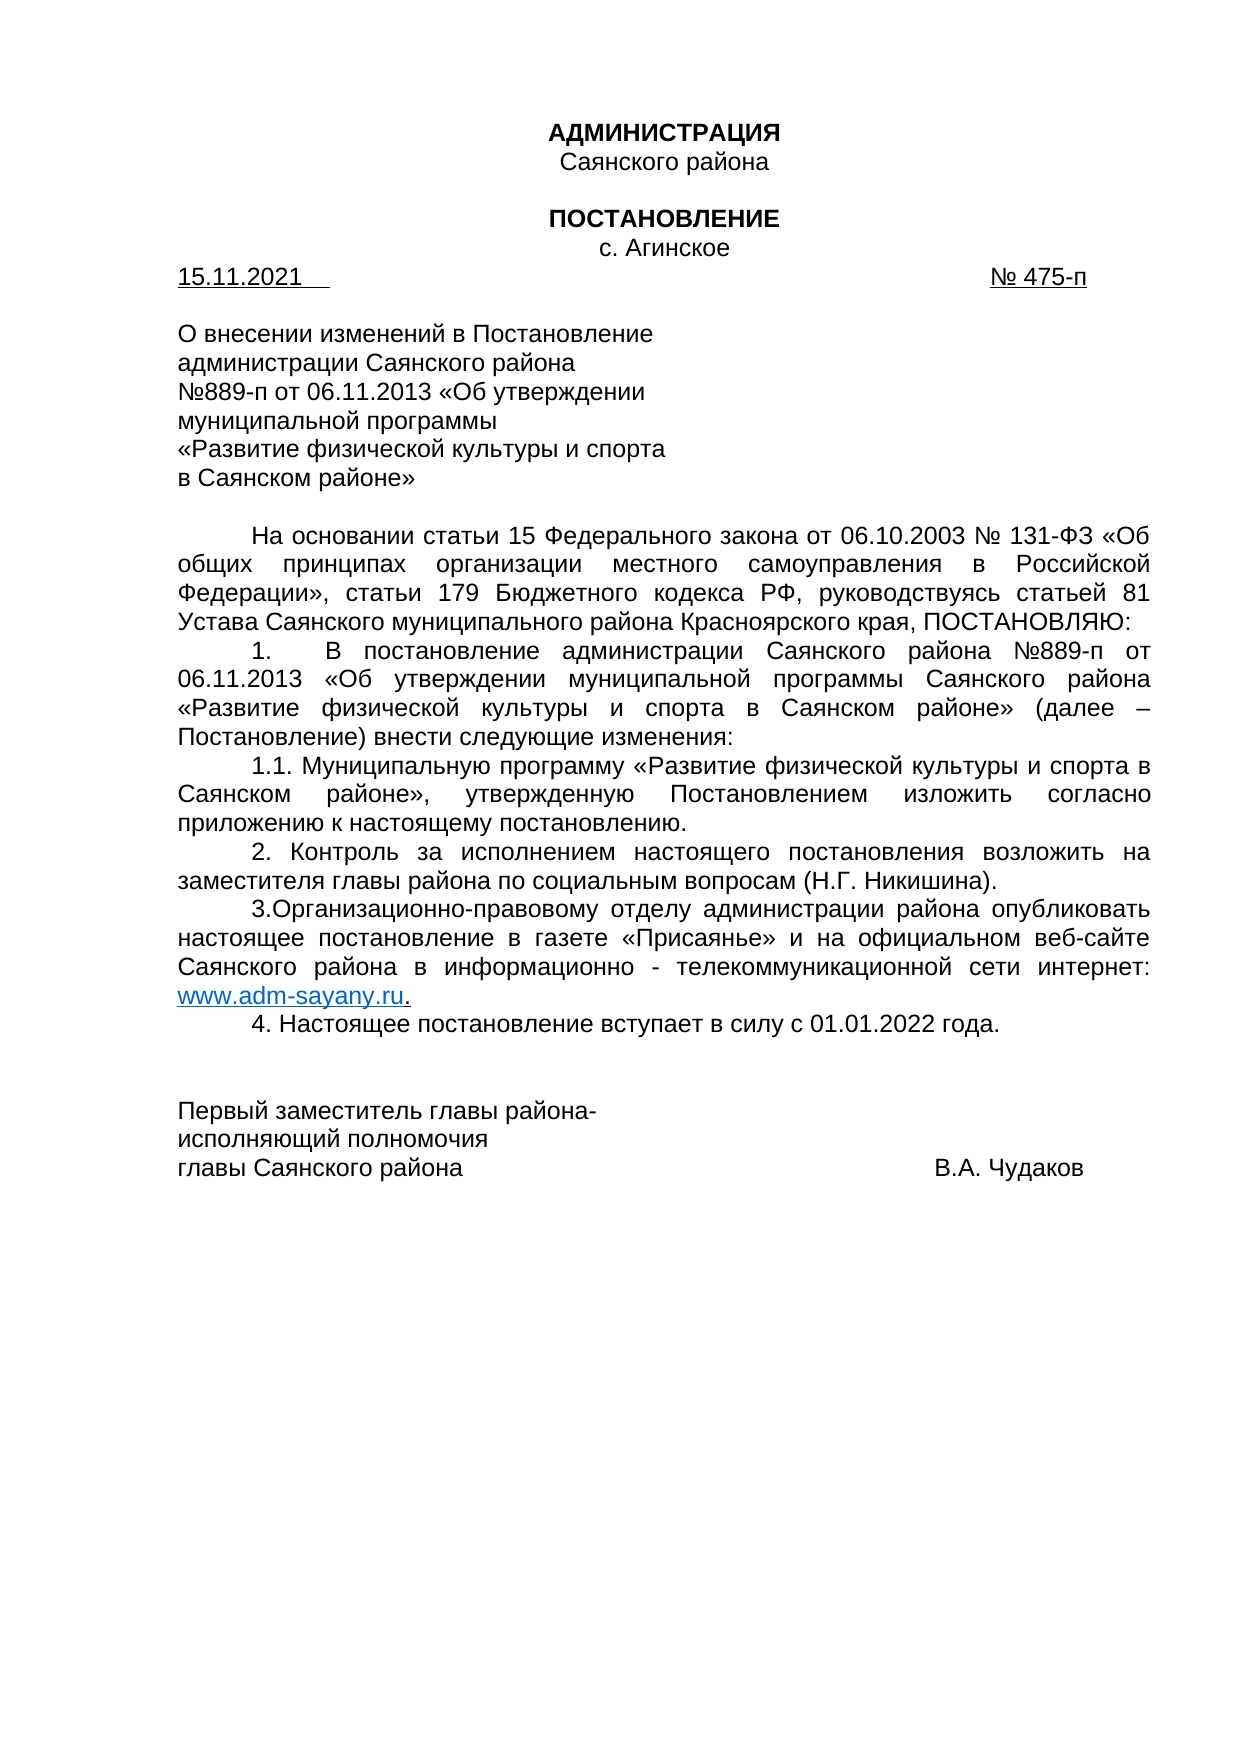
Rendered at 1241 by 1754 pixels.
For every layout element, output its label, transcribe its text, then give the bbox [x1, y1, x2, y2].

text №889-п от 06.11.2013 «Об утверждении [177, 377, 1152, 406]
title АДМИНИСТРАЦИЯ [177, 118, 1152, 147]
text ПОСТАНОВЛЕНИЕ [177, 204, 1152, 233]
text Первый заместитель главы района- [177, 1096, 1152, 1124]
text в Саянском районе» [177, 463, 1152, 492]
list В постановление администрации Саянского района №889-п от 06.11.2013 «Об утверждении муниципальной программы Саянского района «Развитие физической культуры и спорта в Саянском районе» (далее – Постановление) внести следующие изменения: [177, 636, 1152, 751]
text «Развитие физической культуры и спорта [177, 434, 1152, 463]
text 2. Контроль за исполнением настоящего постановления возложить на заместителя главы района по социальным вопросам (Н.Г. Никишина). [177, 837, 1152, 894]
text главы Саянского района В.А. Чудаков [177, 1153, 1152, 1182]
text 1.1. Муниципальную программу «Развитие физической культуры и спорта в Саянском районе», утвержденную Постановлением изложить согласно приложению к настоящему постановлению. [177, 751, 1152, 837]
text муниципальной программы [177, 406, 1152, 434]
text О внесении изменений в Постановление [177, 319, 1152, 348]
text 3.Организационно-правовому отделу администрации района опубликовать настоящее постановление в газете «Присаянье» и на официальном веб-сайте Саянского района в информационно - телекоммуникационной сети интернет: www.adm-sayany.ru. [177, 894, 1152, 1009]
text администрации Саянского района [177, 348, 1152, 377]
text 4. Настоящее постановление вступает в силу с 01.01.2022 года. [177, 1009, 1152, 1038]
text с. Агинское [177, 233, 1152, 262]
text Саянского района [177, 147, 1152, 176]
text 15.11.2021 № 475-п [177, 262, 1152, 291]
text исполняющий полномочия [177, 1124, 1152, 1153]
text На основании статьи 15 Федерального закона от 06.10.2003 № 131-ФЗ «Об общих принципах организации местного самоуправления в Российской Федерации», статьи 179 Бюджетного кодекса РФ, руководствуясь статьей 81 Устава Саянского муниципального района Красноярского края, ПОСТАНОВЛЯЮ: [177, 521, 1152, 636]
